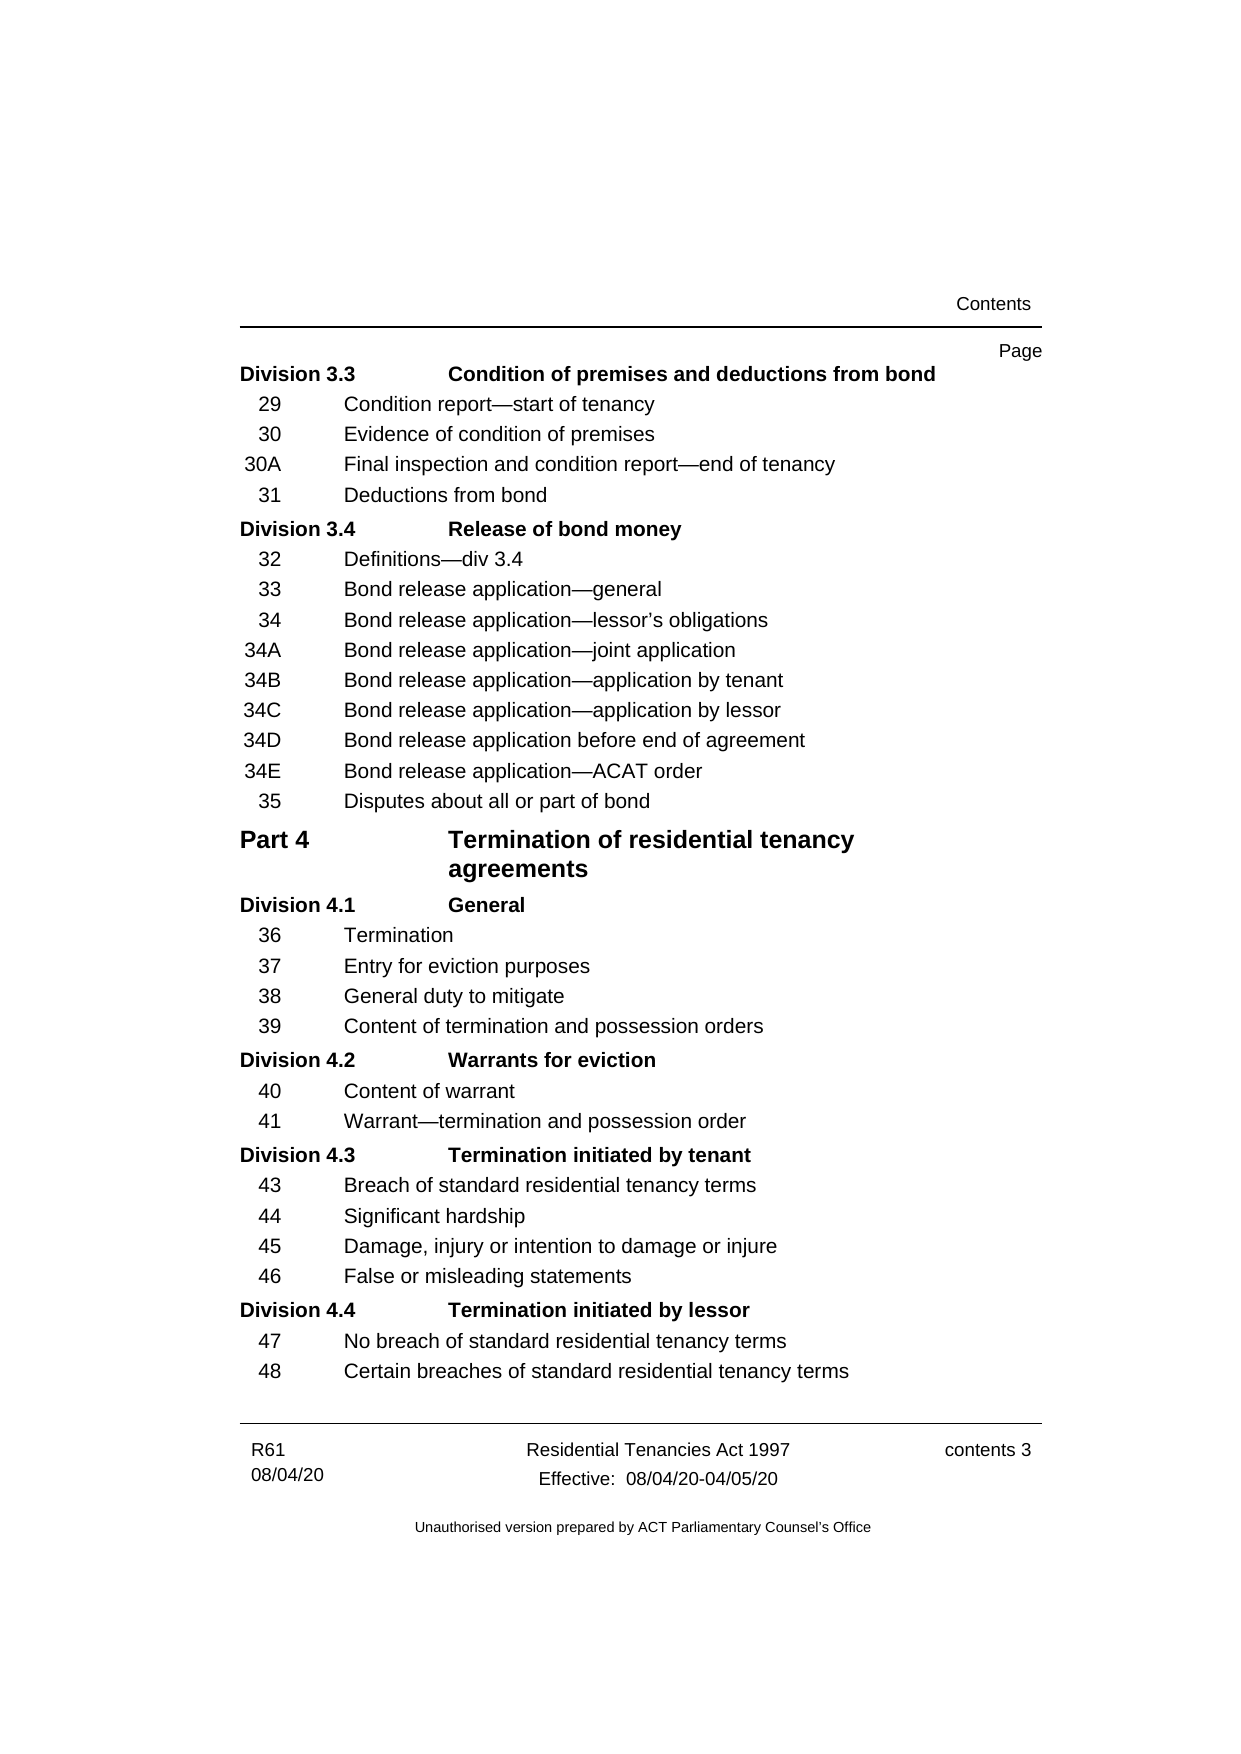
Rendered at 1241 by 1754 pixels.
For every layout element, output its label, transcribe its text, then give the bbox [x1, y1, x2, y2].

text 34E Bond release application—ACAT order 32 [239, 758, 996, 782]
text 47 No breach of standard residential tenancy terms 41 [239, 1328, 996, 1352]
text Division 4.4 Termination initiated by lessor 41 [239, 1298, 996, 1322]
text 40 Content of warrant 37 [239, 1078, 996, 1102]
text 43 Breach of standard residential tenancy terms 38 [239, 1173, 996, 1197]
text Division 4.3 Termination initiated by tenant 38 [239, 1143, 996, 1167]
text 41 Warrant—termination and possession order 38 [239, 1109, 996, 1133]
text 29 Condition report—start of tenancy 25 [239, 392, 996, 416]
text 36 Termination 34 [239, 923, 996, 947]
text 45 Damage, injury or intention to damage or injure 41 [239, 1234, 996, 1258]
text 37 Entry for eviction purposes 35 [239, 953, 996, 977]
text 30 Evidence of condition of premises 26 [239, 422, 996, 446]
text 31 Deductions from bond 27 [239, 482, 996, 506]
text 46 False or misleading statements 41 [239, 1264, 996, 1288]
text 34 Bond release application—lessor’s obligations 28 [239, 607, 996, 631]
text 34A Bond release application—joint application 29 [239, 638, 996, 662]
text 34B Bond release application—application by tenant 30 [239, 668, 996, 692]
text Part 4 Termination of residential tenancy agreements 34 [239, 825, 996, 883]
text 34C Bond release application—application by lessor 31 [239, 698, 996, 722]
text 48 Certain breaches of standard residential tenancy terms 42 [239, 1359, 996, 1383]
text Division 4.1 General 34 [239, 893, 996, 917]
text 44 Significant hardship 39 [239, 1203, 996, 1227]
text 33 Bond release application—general 28 [239, 577, 996, 601]
text 38 General duty to mitigate 36 [239, 984, 996, 1008]
text 30A Final inspection and condition report—end of tenancy 26 [239, 452, 996, 476]
text Division 3.3 Condition of premises and deductions from bond 25 [239, 362, 996, 386]
text 32 Definitions—div 3.4 28 [239, 547, 996, 571]
text 39 Content of termination and possession orders 36 [239, 1014, 996, 1038]
text 34D Bond release application before end of agreement 31 [239, 728, 996, 752]
text 35 Disputes about all or part of bond 33 [239, 789, 996, 813]
text Division 3.4 Release of bond money 28 [239, 517, 996, 541]
text Division 4.2 Warrants for eviction 37 [239, 1048, 996, 1072]
